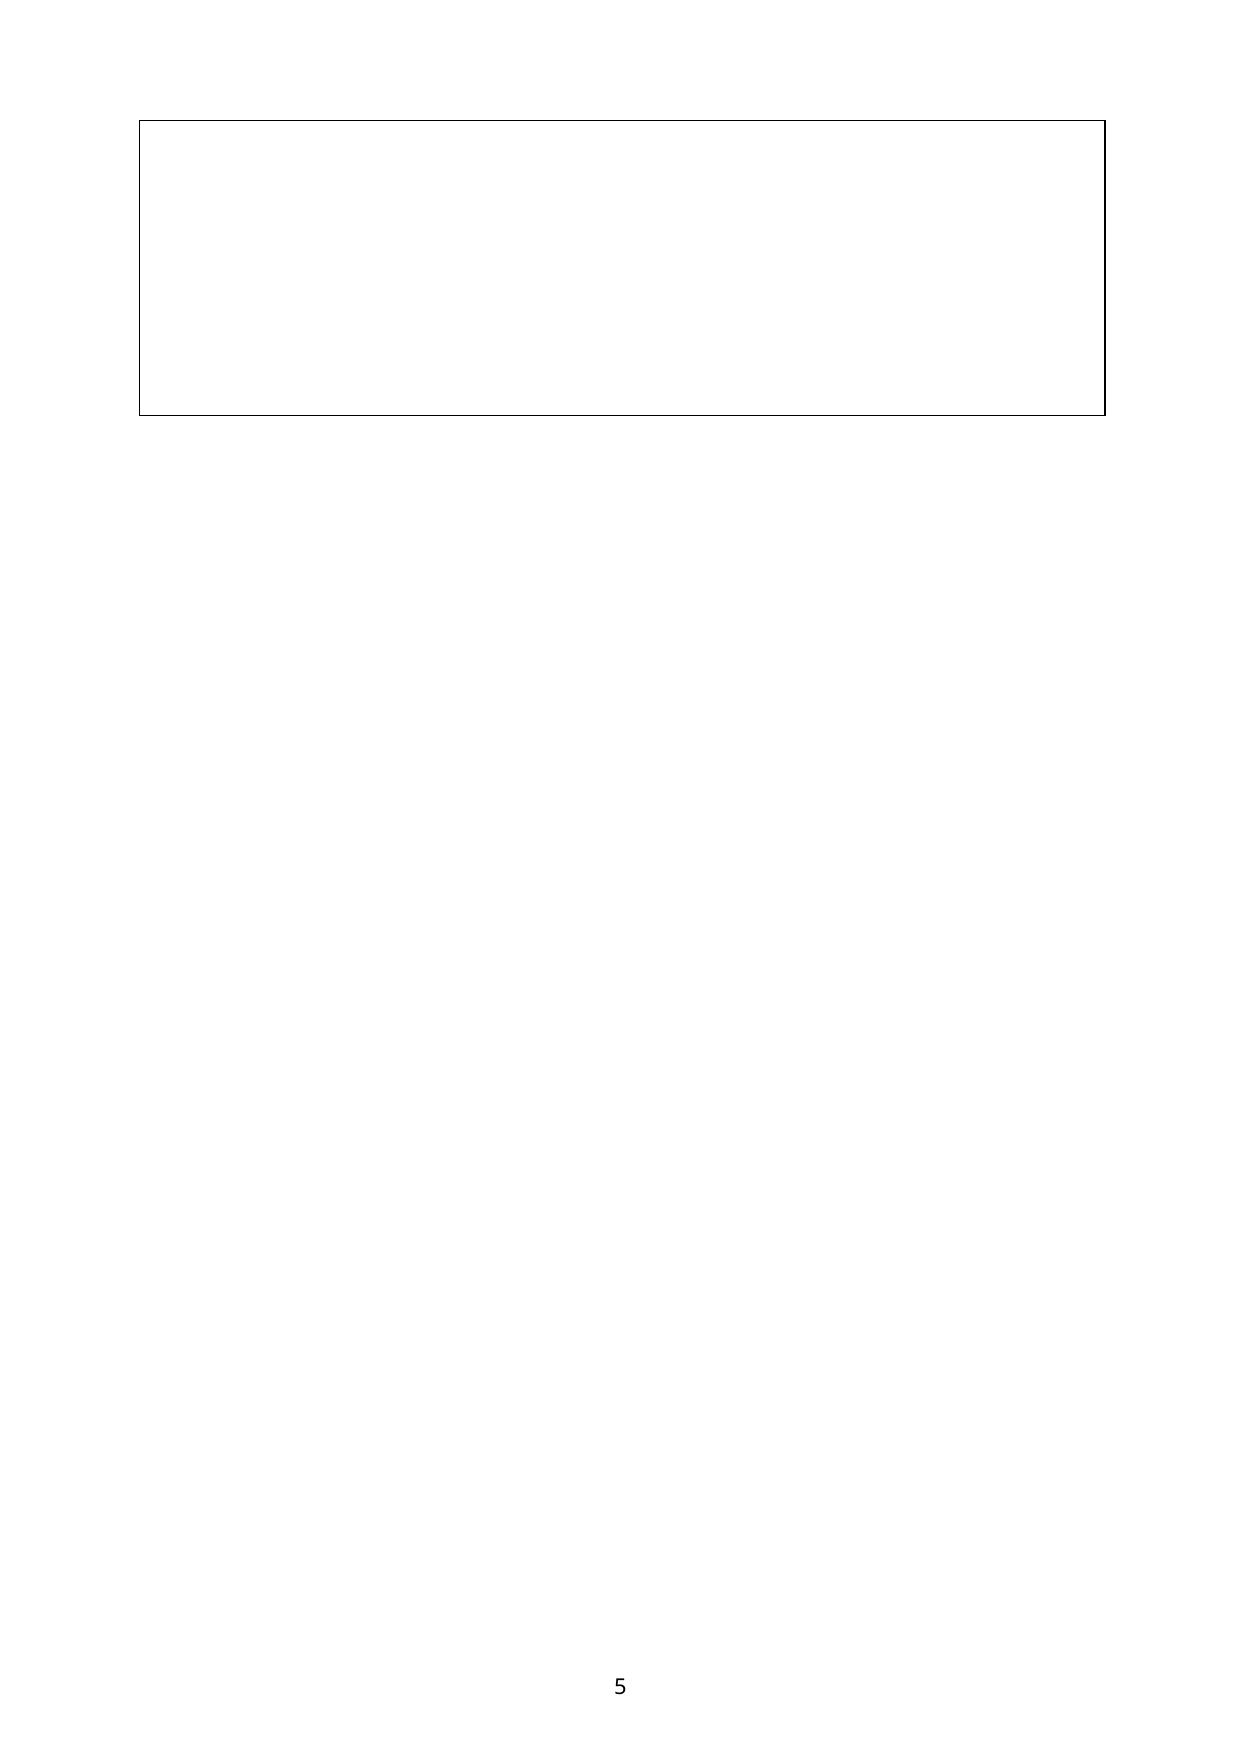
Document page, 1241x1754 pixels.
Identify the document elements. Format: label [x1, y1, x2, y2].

table_cell [140, 121, 1104, 415]
